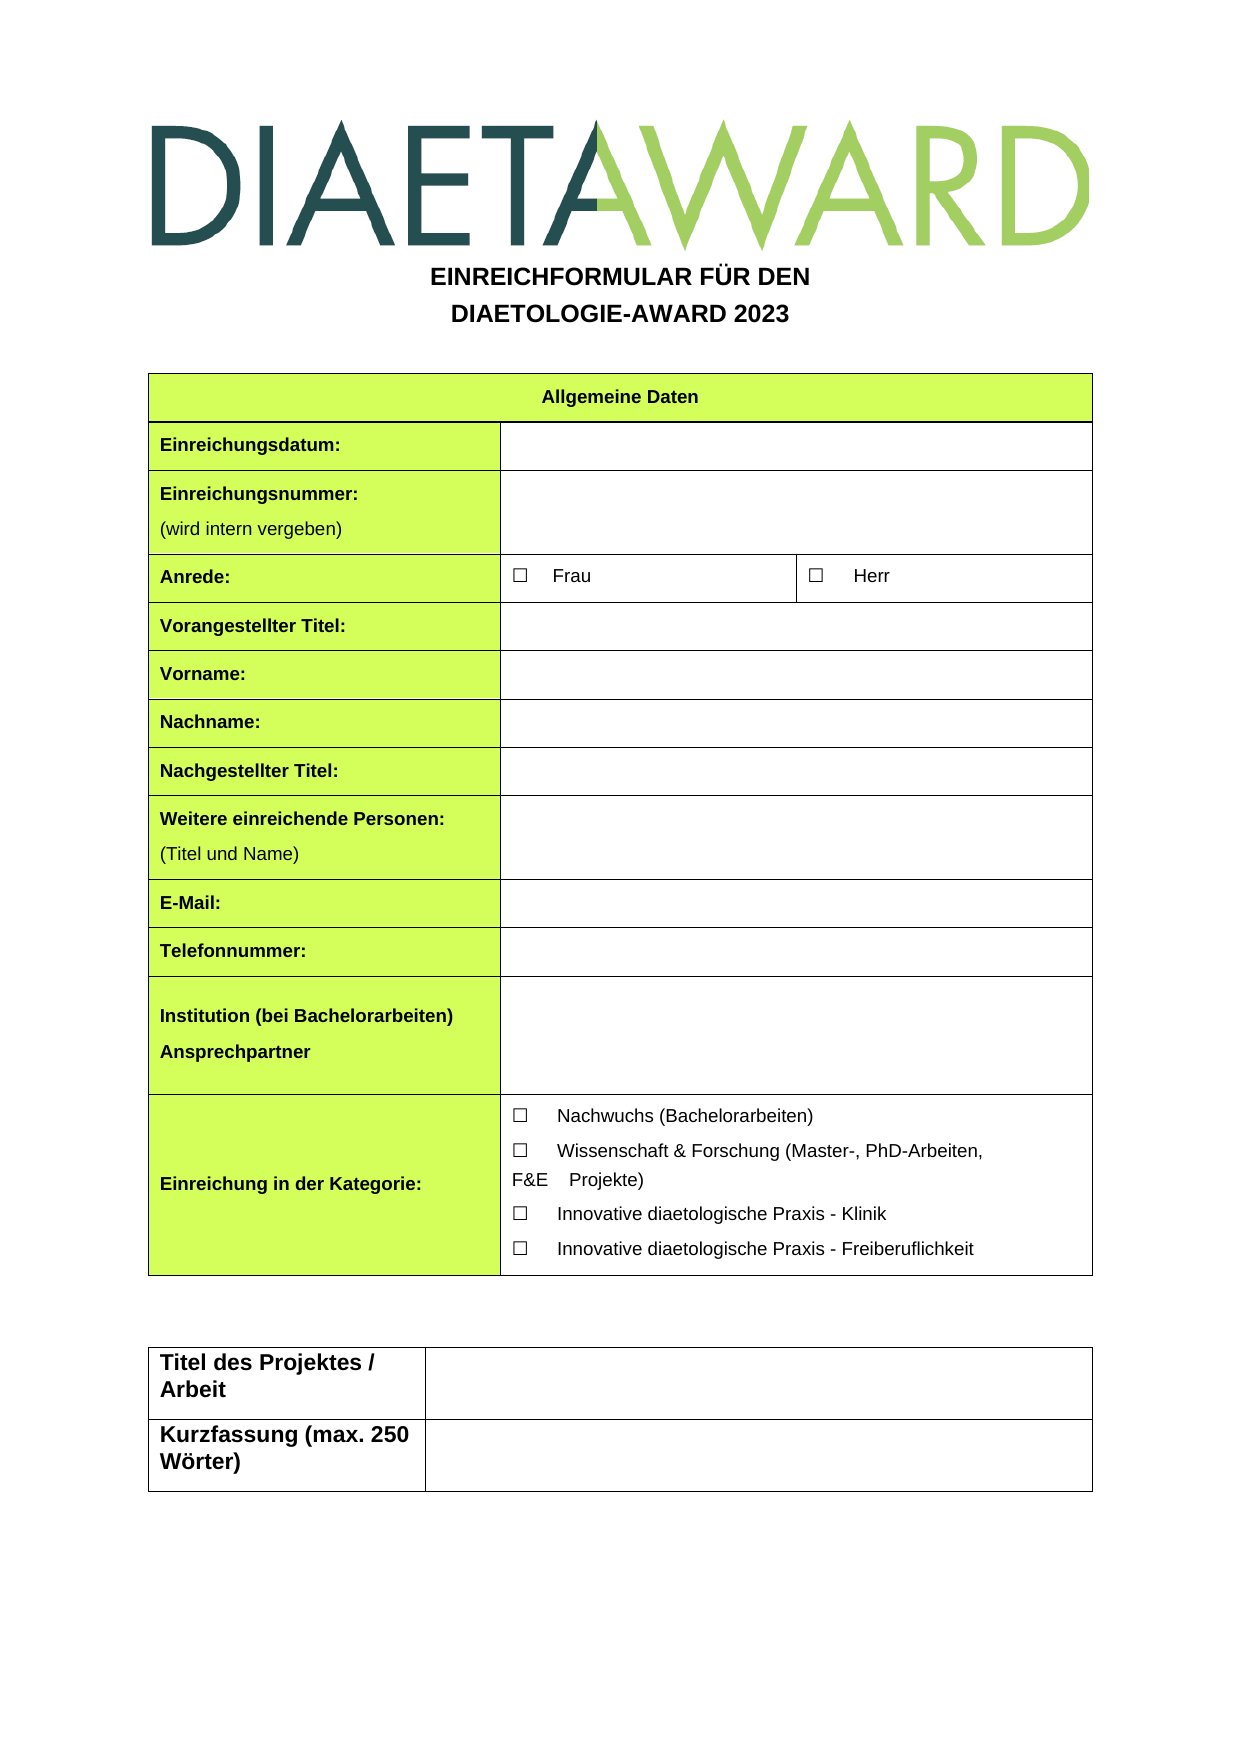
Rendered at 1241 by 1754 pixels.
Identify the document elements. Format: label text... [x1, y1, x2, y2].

table_cell [501, 423, 1092, 470]
table_cell [501, 928, 1092, 976]
table_cell E-Mail: [149, 880, 500, 927]
table_header Allgemeine Daten [149, 374, 1092, 421]
text EINREICHFORMULAR FÜR DEN [148, 118, 1092, 291]
table_cell Anrede: [149, 555, 500, 602]
table_cell [426, 1420, 1092, 1491]
table_cell Herr [797, 555, 1092, 602]
table_cell [501, 796, 1092, 879]
table_cell Institution (bei Bachelorarbeiten) Ansprechpartner [149, 977, 500, 1094]
table_cell Weitere einreichende Personen: (Titel und Name) [149, 796, 500, 879]
table_cell Frau [501, 555, 796, 602]
table_cell [501, 651, 1092, 698]
table_header [426, 1348, 1092, 1419]
table_cell [501, 880, 1092, 927]
table_cell Vorname: [149, 651, 500, 698]
table_cell [501, 700, 1092, 747]
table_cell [149, 1420, 425, 1491]
table_cell Einreichungsnummer: (wird intern vergeben) [149, 471, 500, 553]
text DIAETOLOGIE-AWARD 2023 [148, 299, 1092, 328]
table_cell [501, 977, 1092, 1094]
table_cell Nachwuchs (Bachelorarbeiten) Wissenschaft & Forschung (Master-, PhD-Arbeiten, F&E Projekte) Innovative diaetologische Praxis - Klinik Innovative diaetologische Praxis - Freiberuflichkeit [501, 1095, 1092, 1275]
table_cell Telefonnummer: [149, 928, 500, 976]
table_cell Einreichung in der Kategorie: [149, 1095, 500, 1275]
table_cell Einreichungsdatum: [149, 423, 500, 470]
table_header Titel des Projektes / Arbeit [149, 1348, 425, 1419]
table_cell Nachname: [149, 700, 500, 747]
table_cell [501, 471, 1092, 553]
table_cell [501, 748, 1092, 795]
table_cell [501, 603, 1092, 650]
table_cell Nachgestellter Titel: [149, 748, 500, 795]
table_cell Vorangestellter Titel: [149, 603, 500, 650]
